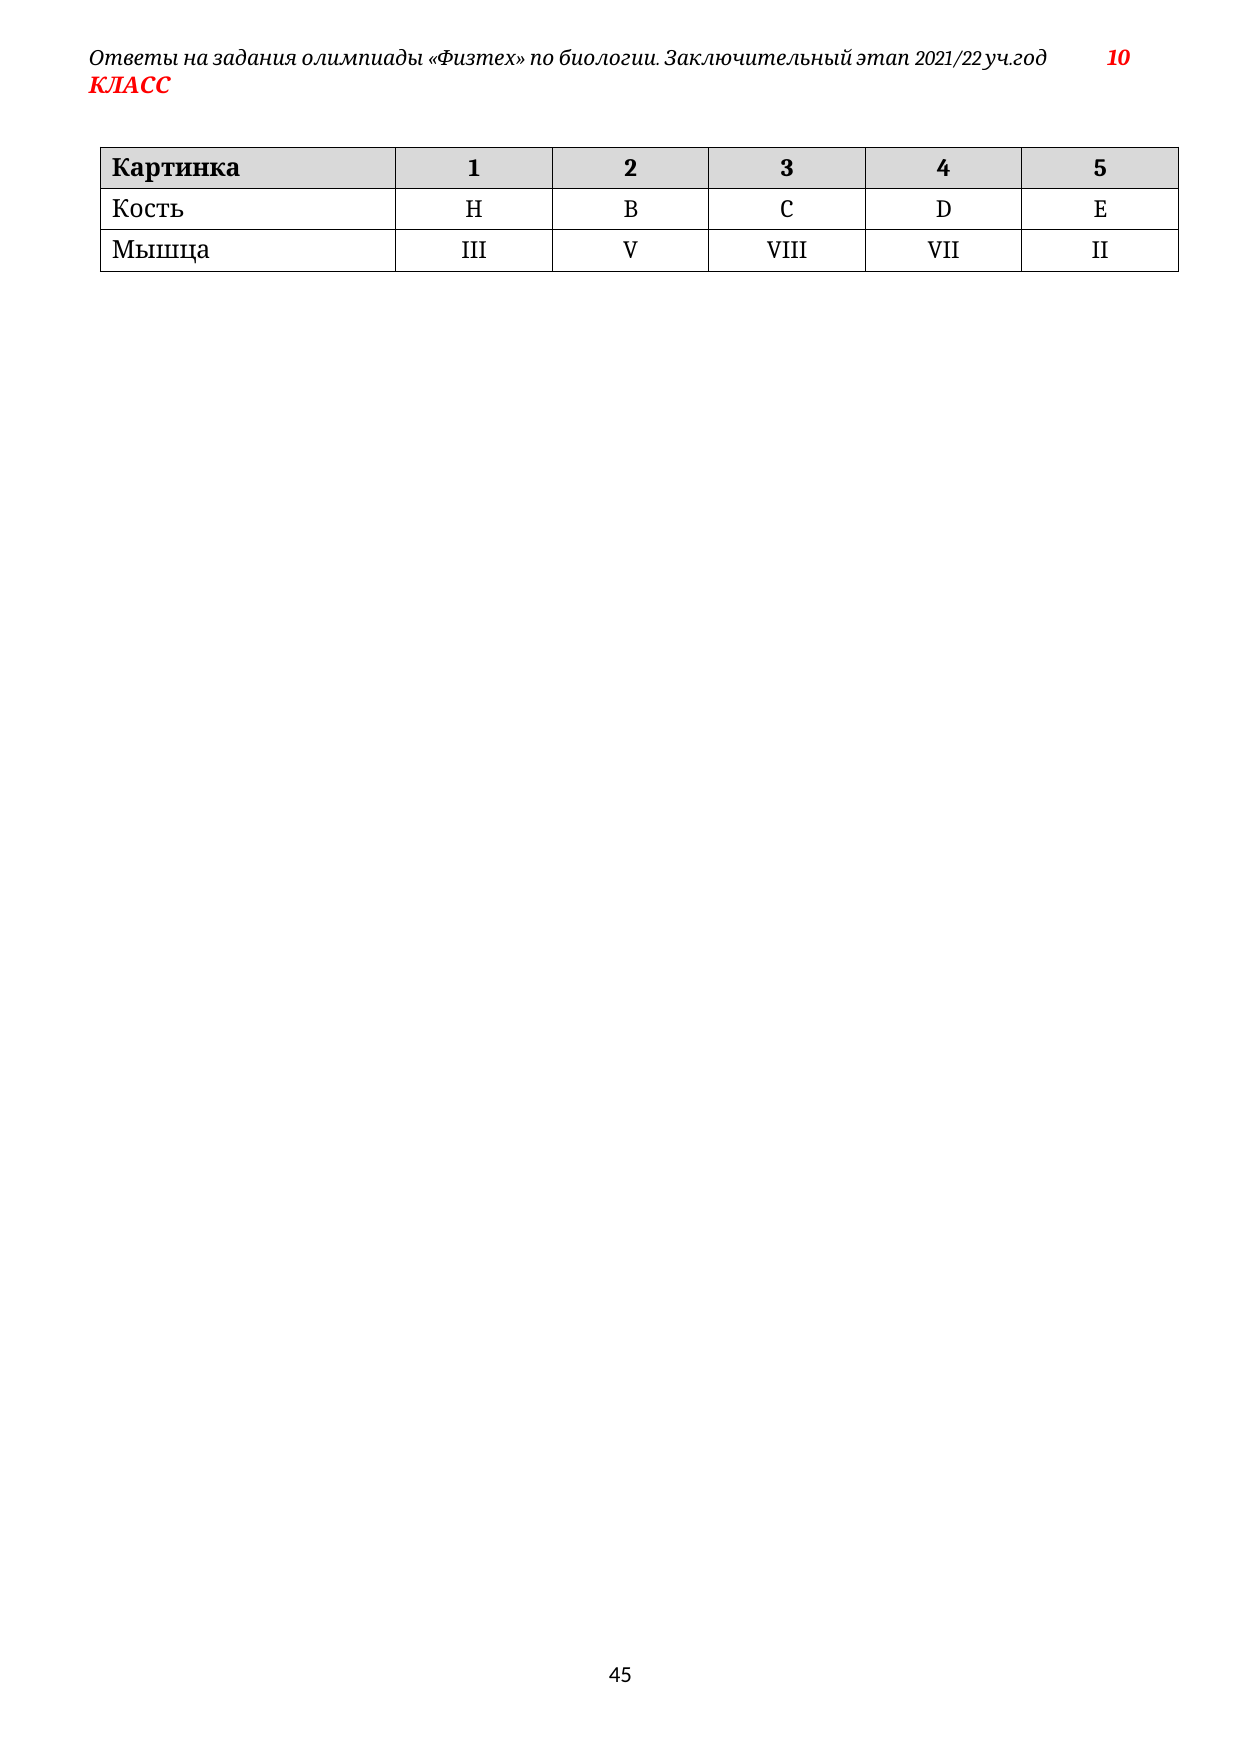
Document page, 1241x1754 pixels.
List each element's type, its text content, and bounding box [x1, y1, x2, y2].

table_cell Мышца [101, 230, 395, 271]
table_header 3 [709, 148, 865, 188]
table_header 1 [396, 148, 552, 188]
table_cell III [396, 230, 552, 271]
table_cell H [396, 189, 552, 229]
table_header 2 [553, 148, 708, 188]
table_cell C [709, 189, 865, 229]
table_header 5 [1022, 148, 1178, 188]
table_cell D [866, 189, 1021, 229]
table_cell E [1022, 189, 1178, 229]
table_header Картинка [101, 148, 395, 188]
table_cell VIII [709, 230, 865, 271]
table_cell VII [866, 230, 1021, 271]
table_cell Кость [101, 189, 395, 229]
table_cell V [553, 230, 708, 271]
table_cell B [553, 189, 708, 229]
table_header 4 [866, 148, 1021, 188]
table_cell II [1022, 230, 1178, 271]
